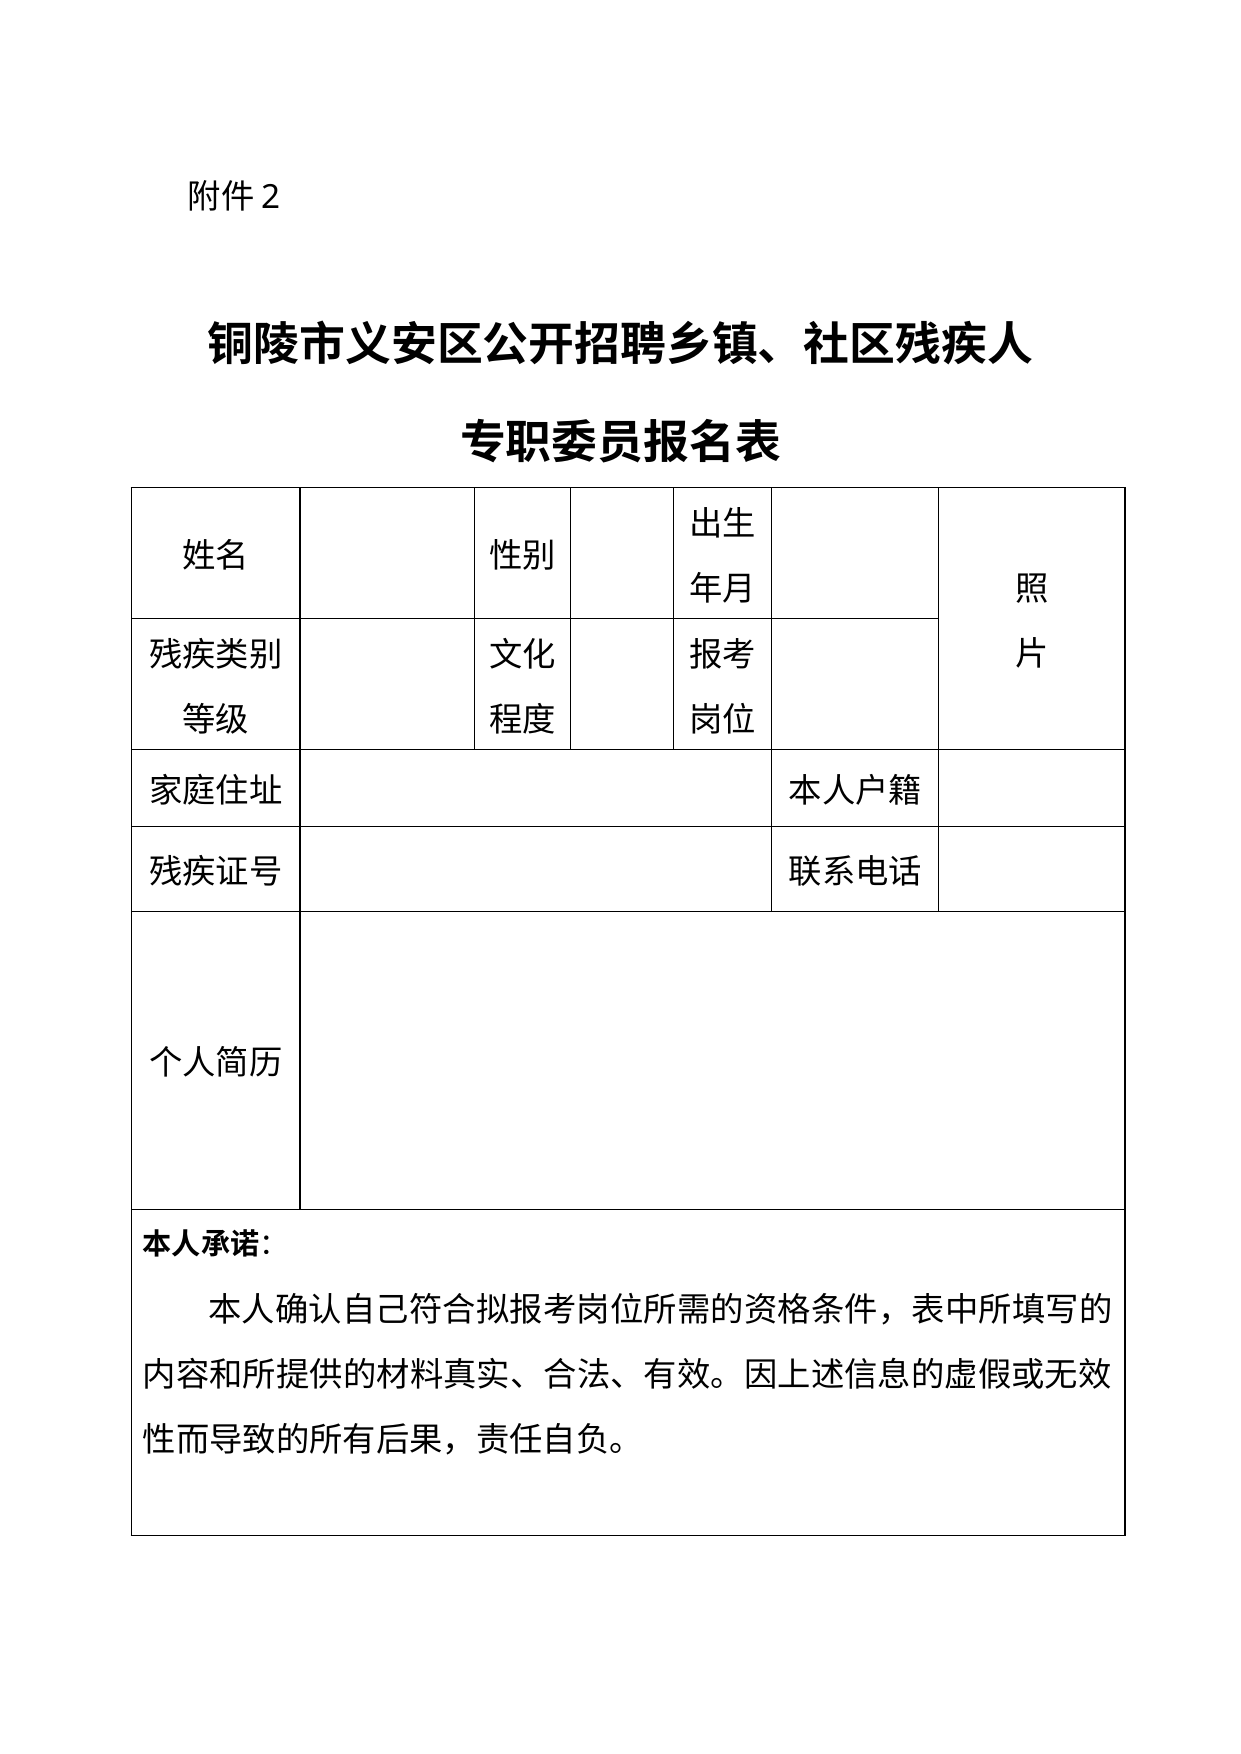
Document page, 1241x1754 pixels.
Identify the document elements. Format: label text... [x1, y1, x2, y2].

table_header [571, 488, 673, 618]
table_header 出生 年月 [674, 488, 771, 618]
table_header 照 片 [939, 488, 1124, 749]
table_cell 文化 程度 [475, 619, 570, 749]
table_header 性别 [475, 488, 570, 618]
table_header 姓名 [132, 488, 299, 618]
table_cell [301, 912, 1124, 1208]
table_cell [772, 619, 938, 749]
table_header [301, 488, 474, 618]
table_cell 本人户籍 [772, 750, 938, 826]
table_cell [939, 750, 1124, 826]
table_cell [301, 750, 771, 826]
table_cell 残疾证号 [132, 827, 299, 911]
table_header [772, 488, 938, 618]
table_cell 报考岗位 [674, 619, 771, 749]
table_cell [301, 827, 771, 911]
text 附件2 [187, 162, 1053, 227]
table_cell [301, 619, 474, 749]
table_cell 联系电话 [772, 827, 938, 911]
table_cell [939, 827, 1124, 911]
table_cell 个人简历 [132, 912, 299, 1208]
text 铜陵市义安区公开招聘乡镇、社区残疾人 [187, 292, 1053, 389]
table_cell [132, 1210, 1124, 1534]
table_cell 家庭住址 [132, 750, 299, 826]
table_cell 残疾类别等级 [132, 619, 299, 749]
table_cell [571, 619, 673, 749]
text 专职委员报名表 [187, 389, 1053, 487]
